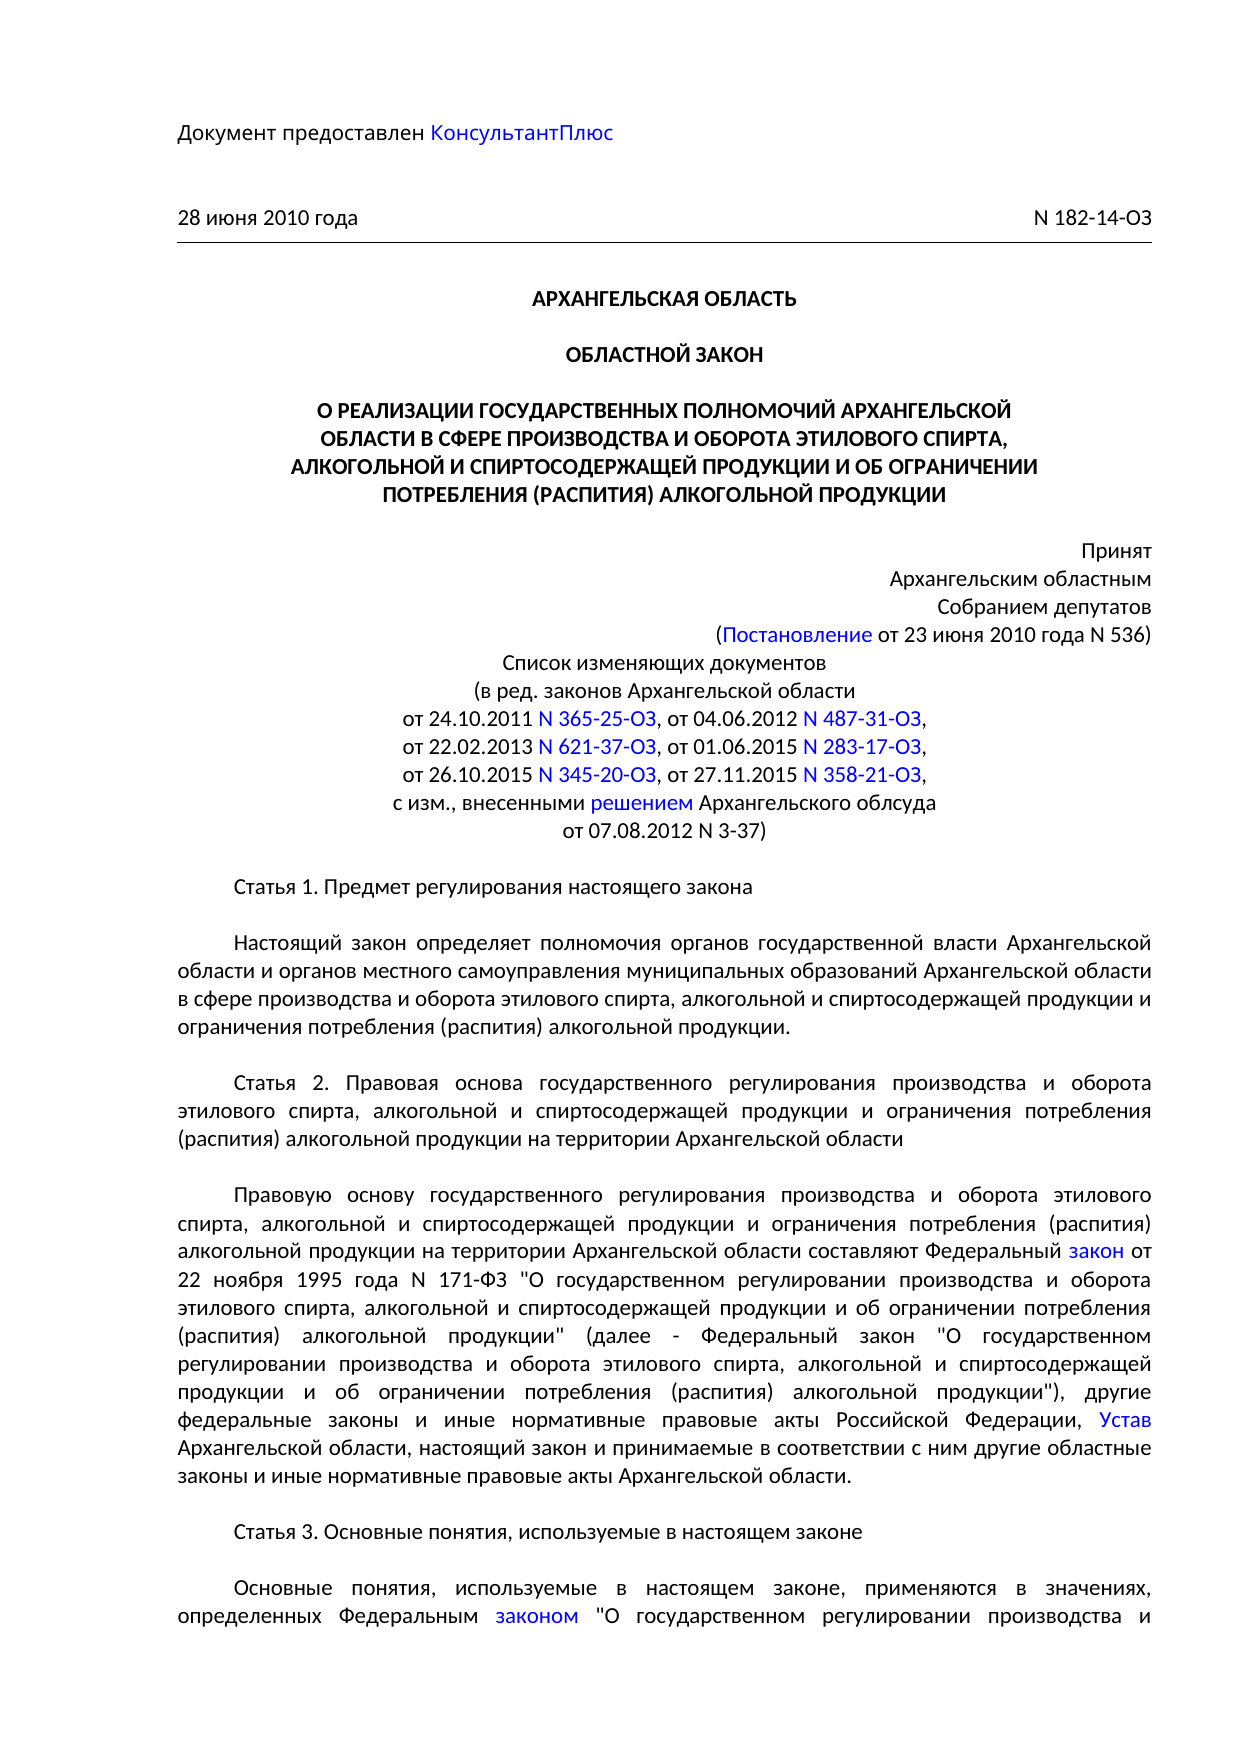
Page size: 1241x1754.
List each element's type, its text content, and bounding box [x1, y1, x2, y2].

title АЛКОГОЛЬНОЙ И СПИРТОСОДЕРЖАЩЕЙ ПРОДУКЦИИ И ОБ ОГРАНИЧЕНИИ [177, 452, 1152, 480]
text Архангельским областным [177, 564, 1152, 592]
text от 24.10.2011 N 365-25-ОЗ, от 04.06.2012 N 487-31-ОЗ, [177, 704, 1152, 732]
text (Постановление от 23 июня 2010 года N 536) [177, 620, 1152, 648]
text Статья 3. Основные понятия, используемые в настоящем законе [177, 1517, 1152, 1545]
text Статья 1. Предмет регулирования настоящего закона [177, 872, 1152, 900]
title ОБЛАСТНОЙ ЗАКОН [177, 340, 1152, 368]
text Правовую основу государственного регулирования производства и оборота этилового спирта, алкогольной и спиртосодержащей продукции и ограничения потребления (распития) алкогольной продукции на территории Архангельской области составляют Федеральный закон от 22 ноября 1995 года N 171-ФЗ "О государственном регулировании производства и оборота этилового спирта, алкогольной и спиртосодержащей продукции и об ограничении потребления (распития) алкогольной продукции" (далее - Федеральный закон "О государственном регулировании производства и оборота этилового спирта, алкогольной и спиртосодержащей продукции и об ограничении потребления (распития) алкогольной продукции"), другие федеральные законы и иные нормативные правовые акты Российской Федерации, Устав Архангельской области, настоящий закон и принимаемые в соответствии с ним другие областные законы и иные нормативные правовые акты Архангельской области. [177, 1181, 1152, 1489]
title ПОТРЕБЛЕНИЯ (РАСПИТИЯ) АЛКОГОЛЬНОЙ ПРОДУКЦИИ [177, 480, 1152, 508]
table_header 28 июня 2010 года [177, 203, 664, 231]
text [177, 1573, 1152, 1629]
table_header N 182-14-ОЗ [664, 203, 1152, 231]
title Документ предоставлен КонсультантПлюс [177, 118, 1152, 175]
text с изм., внесенными решением Архангельского облсуда [177, 788, 1152, 816]
text Статья 2. Правовая основа государственного регулирования производства и оборота этилового спирта, алкогольной и спиртосодержащей продукции и ограничения потребления (распития) алкогольной продукции на территории Архангельской области [177, 1068, 1152, 1153]
text от 22.02.2013 N 621-37-ОЗ, от 01.06.2015 N 283-17-ОЗ, [177, 732, 1152, 760]
text (в ред. законов Архангельской области [177, 676, 1152, 704]
title ОБЛАСТИ В СФЕРЕ ПРОИЗВОДСТВА И ОБОРОТА ЭТИЛОВОГО СПИРТА, [177, 424, 1152, 452]
text от 07.08.2012 N 3-37) [177, 816, 1152, 844]
title АРХАНГЕЛЬСКАЯ ОБЛАСТЬ [177, 284, 1152, 312]
text Список изменяющих документов [177, 648, 1152, 676]
text от 26.10.2015 N 345-20-ОЗ, от 27.11.2015 N 358-21-ОЗ, [177, 760, 1152, 788]
title О РЕАЛИЗАЦИИ ГОСУДАРСТВЕННЫХ ПОЛНОМОЧИЙ АРХАНГЕЛЬСКОЙ [177, 396, 1152, 424]
text Принят [177, 536, 1152, 564]
text Настоящий закон определяет полномочия органов государственной власти Архангельской области и органов местного самоуправления муниципальных образований Архангельской области в сфере производства и оборота этилового спирта, алкогольной и спиртосодержащей продукции и ограничения потребления (распития) алкогольной продукции. [177, 928, 1152, 1041]
text Собранием депутатов [177, 592, 1152, 620]
